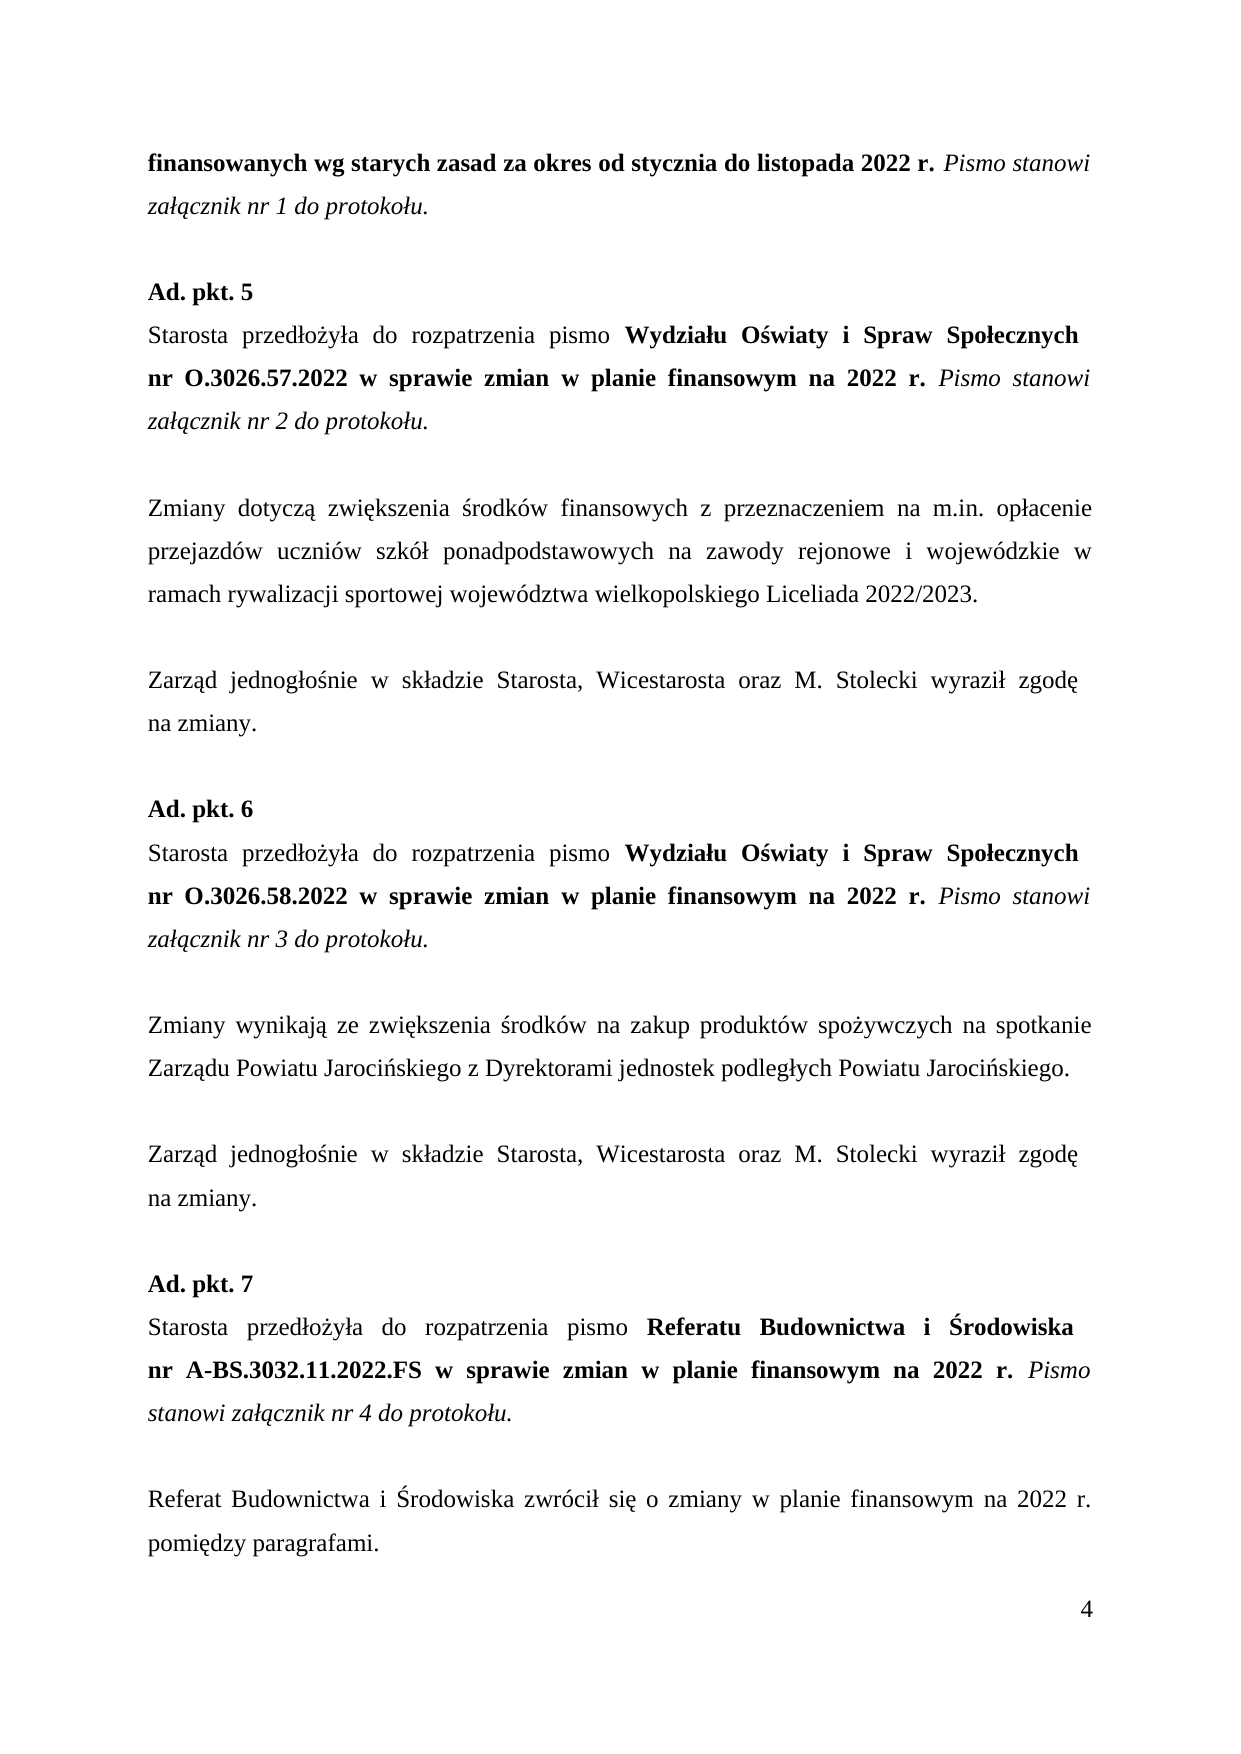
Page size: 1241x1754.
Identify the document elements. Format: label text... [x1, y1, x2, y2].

text Zmiany dotyczą zwiększenia środków finansowych z przeznaczeniem na m.in. opłacenie przejazdów uczniów szkół ponadpodstawowych na zawody rejonowe i wojewódzkie w ramach rywalizacji sportowej województwa wielkopolskiego Liceliada 2022/2023. [148, 493, 1093, 608]
text Starosta przedłożyła do rozpatrzenia pismo Referatu Budownictwa i Środowiska nr A-BS.3032.11.2022.FS w sprawie zmian w planie finansowym na 2022 r. Pismo stanowi załącznik nr 4 do protokołu. [148, 1312, 1093, 1427]
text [148, 148, 1093, 219]
text Ad. pkt. 7 [148, 1269, 1093, 1298]
text Zarząd jednogłośnie w składzie Starosta, Wicestarosta oraz M. Stolecki wyraził zgodę na zmiany. [148, 1139, 1093, 1211]
text Zarząd jednogłośnie w składzie Starosta, Wicestarosta oraz M. Stolecki wyraził zgodę na zmiany. [148, 665, 1093, 737]
text Referat Budownictwa i Środowiska zwrócił się o zmiany w planie finansowym na 2022 r. pomiędzy paragrafami. [148, 1484, 1093, 1556]
text Starosta przedłożyła do rozpatrzenia pismo Wydziału Oświaty i Spraw Społecznych nr O.3026.57.2022 w sprawie zmian w planie finansowym na 2022 r. Pismo stanowi załącznik nr 2 do protokołu. [148, 320, 1093, 435]
text Starosta przedłożyła do rozpatrzenia pismo Wydziału Oświaty i Spraw Społecznych nr O.3026.58.2022 w sprawie zmian w planie finansowym na 2022 r. Pismo stanowi załącznik nr 3 do protokołu. [148, 838, 1093, 953]
text Zmiany wynikają ze zwiększenia środków na zakup produktów spożywczych na spotkanie Zarządu Powiatu Jarocińskiego z Dyrektorami jednostek podległych Powiatu Jarocińskiego. [148, 1010, 1093, 1082]
text Ad. pkt. 6 [148, 794, 1093, 823]
text Ad. pkt. 5 [148, 277, 1093, 306]
